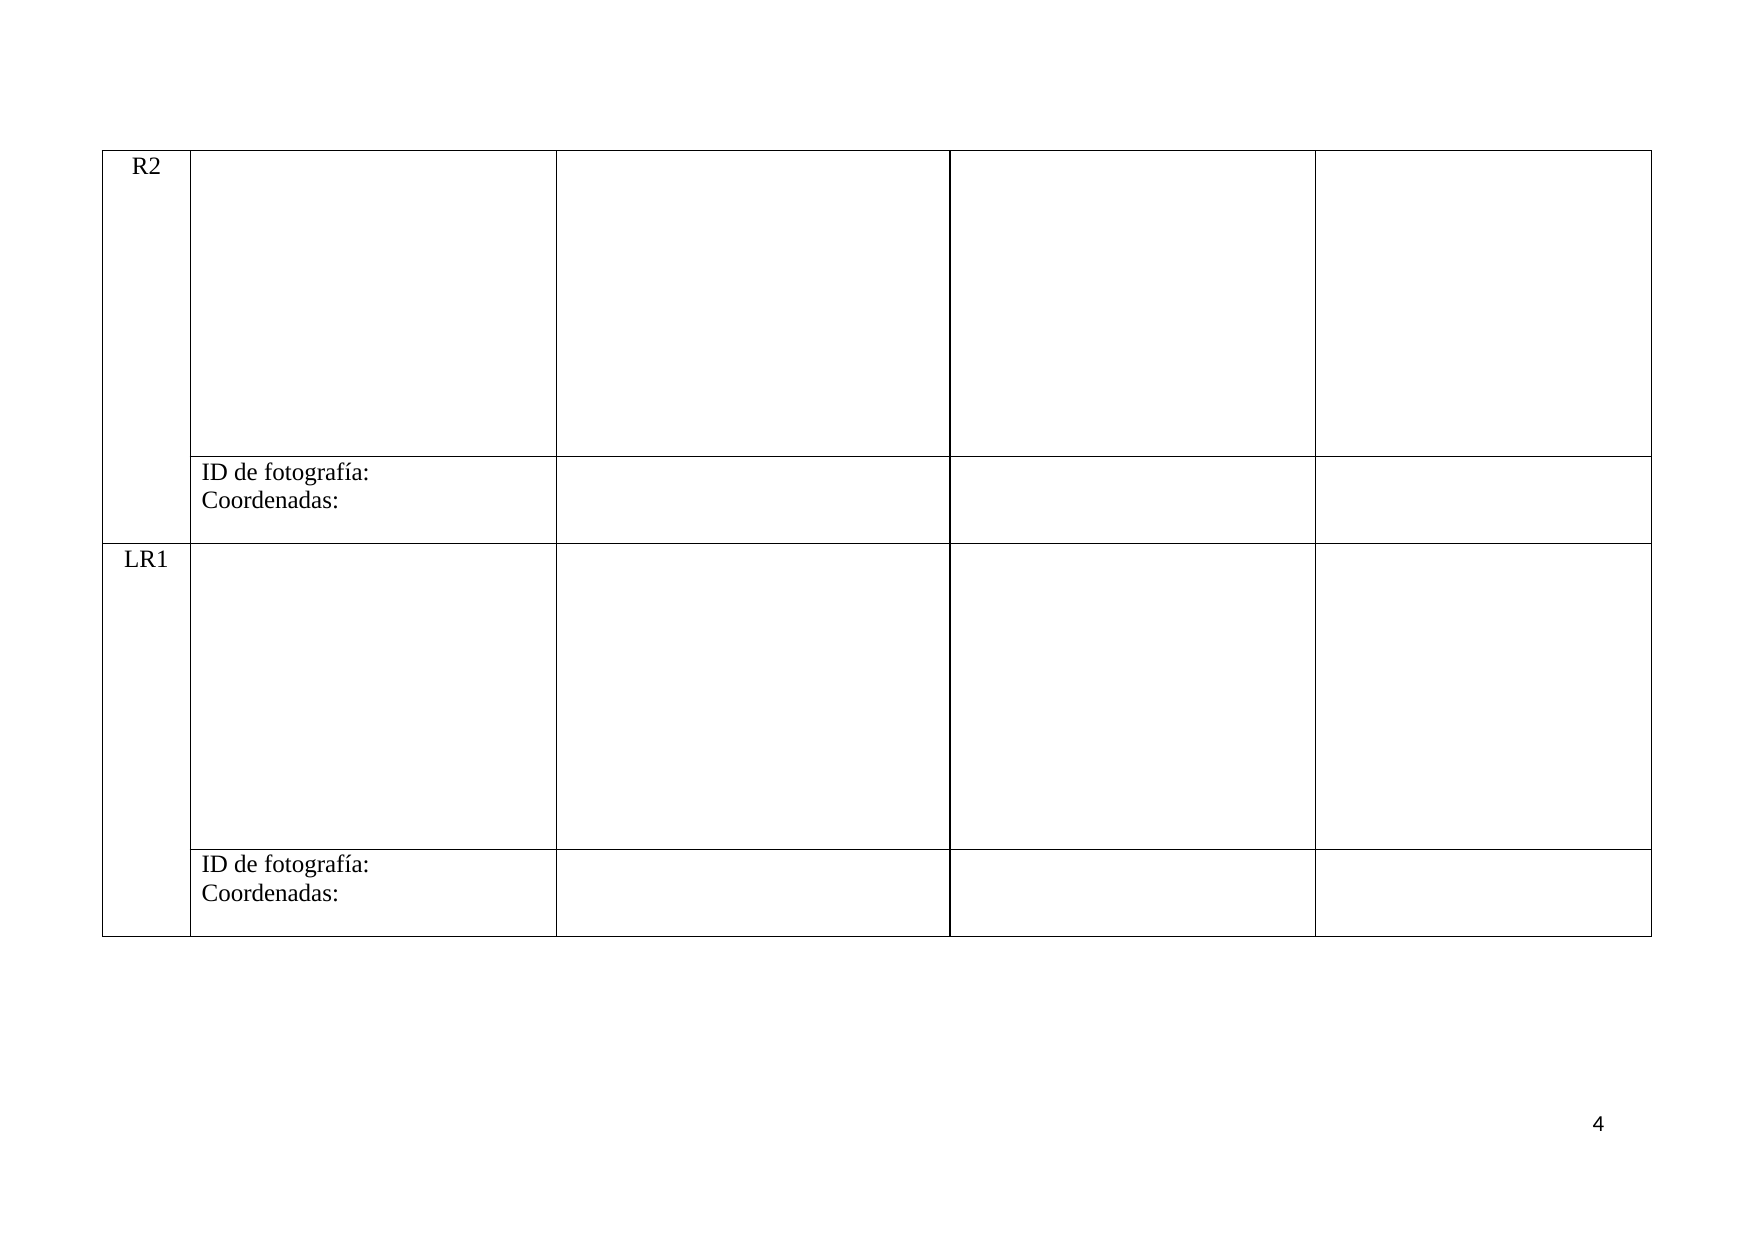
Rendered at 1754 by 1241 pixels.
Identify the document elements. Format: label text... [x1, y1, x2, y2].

table_cell [1316, 151, 1651, 456]
table_cell [557, 544, 949, 848]
table_cell [1316, 544, 1651, 848]
table_cell [951, 544, 1315, 848]
table_cell R2 [103, 151, 190, 543]
table_cell [1316, 457, 1651, 543]
table_cell [951, 850, 1315, 936]
table_cell [557, 850, 949, 936]
table_cell [1316, 850, 1651, 936]
table_cell [557, 151, 949, 456]
table_cell [191, 544, 556, 848]
table_cell [951, 457, 1315, 543]
table_cell ID de fotografía: Coordenadas: [191, 457, 556, 543]
table_cell [951, 151, 1315, 456]
table_cell [557, 457, 949, 543]
table_cell [191, 151, 556, 456]
table_cell ID de fotografía: Coordenadas: [191, 850, 556, 936]
table_cell LR1 [103, 544, 190, 936]
